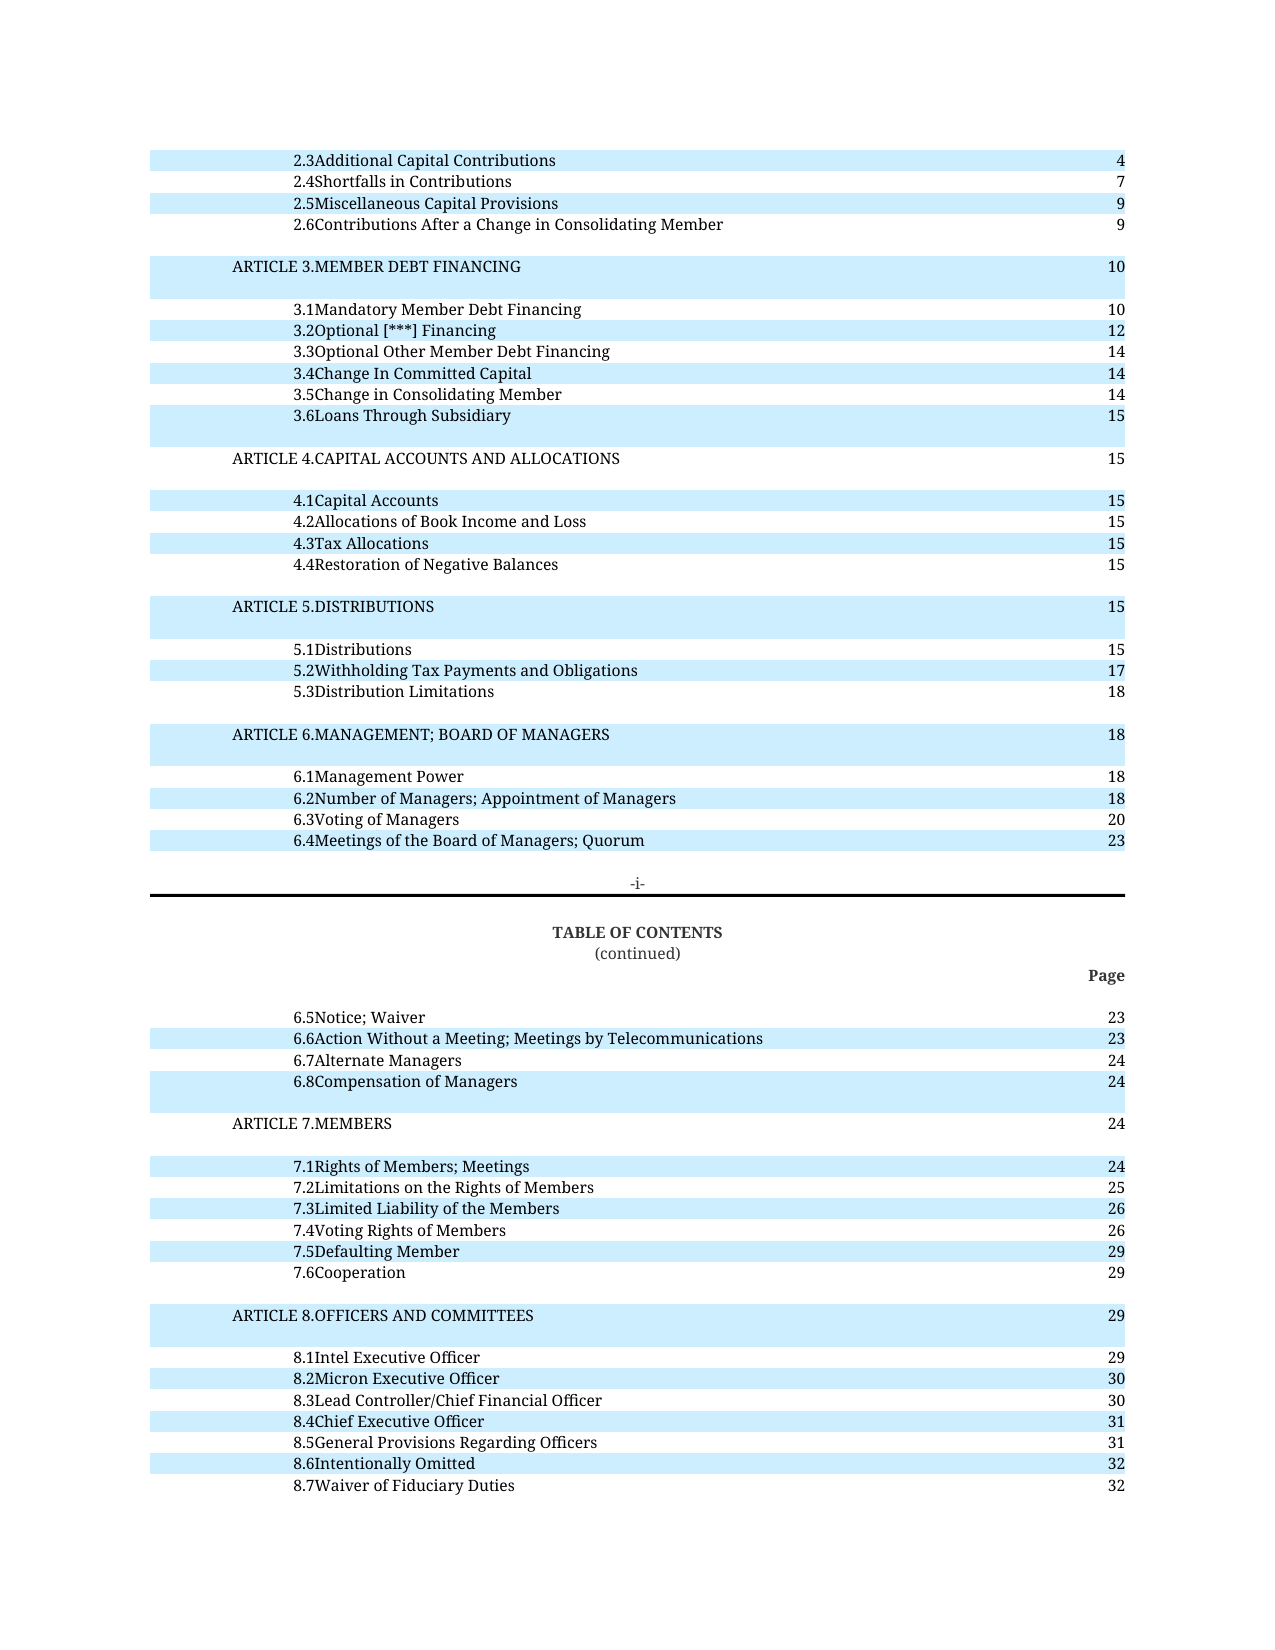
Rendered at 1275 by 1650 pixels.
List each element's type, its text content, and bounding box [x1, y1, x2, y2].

table_cell 15 [1066, 490, 1125, 511]
table_cell Distribution Limitations [314, 681, 1066, 724]
table_cell 4.1 [150, 490, 314, 511]
table_cell Optional Other Member Debt Financing [314, 341, 1066, 362]
table_cell 29 [1066, 1241, 1125, 1262]
table_cell 24 [1066, 1156, 1125, 1177]
table_cell 30 [1066, 1368, 1125, 1389]
table_cell 29 [1066, 1262, 1125, 1304]
table_cell 15 [1066, 596, 1125, 639]
table_cell 30 [1066, 1389, 1125, 1411]
table_cell CAPITAL ACCOUNTS AND ALLOCATIONS [314, 448, 1066, 490]
table_cell Change In Committed Capital [314, 363, 1066, 384]
table_cell 2.3 [150, 150, 314, 171]
table_cell 9 [1066, 193, 1125, 214]
table_cell 6.2 [150, 788, 314, 809]
table_cell Restoration of Negative Balances [314, 554, 1066, 596]
table_cell Chief Executive Officer [314, 1411, 1066, 1432]
text -i- [150, 872, 1125, 893]
table_cell 7.6 [150, 1262, 314, 1304]
table_cell 23 [1066, 1028, 1125, 1049]
table_cell OFFICERS AND COMMITTEES [314, 1304, 1066, 1347]
table_cell 10 [1066, 299, 1125, 320]
table_cell 6.6 [150, 1028, 314, 1049]
table_cell 4 [1066, 150, 1125, 171]
table_cell 29 [1066, 1347, 1125, 1368]
table_cell 4.2 [150, 511, 314, 532]
table_cell 9 [1066, 214, 1125, 256]
table_cell 3.6 [150, 405, 314, 447]
table_cell 14 [1066, 384, 1125, 405]
table_cell ARTICLE 6. [150, 724, 314, 766]
table_cell Limited Liability of the Members [314, 1198, 1066, 1219]
table_cell Intentionally Omitted [314, 1453, 1066, 1474]
table_cell 7.5 [150, 1241, 314, 1262]
table_cell Voting Rights of Members [314, 1219, 1066, 1241]
table_cell Management Power [314, 766, 1066, 787]
table_header 23 [1066, 1007, 1125, 1028]
table_cell MEMBER DEBT FINANCING [314, 256, 1066, 299]
table_cell 26 [1066, 1219, 1125, 1241]
table_cell 18 [1066, 788, 1125, 809]
table_cell 24 [1066, 1071, 1125, 1113]
table_cell Tax Allocations [314, 533, 1066, 554]
table_cell 24 [1066, 1049, 1125, 1071]
table_cell 7.2 [150, 1177, 314, 1198]
table_cell 32 [1066, 1474, 1125, 1496]
table_cell Optional [***] Financing [314, 320, 1066, 341]
table_cell 32 [1066, 1453, 1125, 1474]
table_cell 7 [1066, 171, 1125, 192]
table_cell 3.5 [150, 384, 314, 405]
table_cell 5.1 [150, 639, 314, 660]
table_cell 26 [1066, 1198, 1125, 1219]
table_cell 31 [1066, 1411, 1125, 1432]
table_cell 5.3 [150, 681, 314, 724]
table_cell DISTRIBUTIONS [314, 596, 1066, 639]
table_cell Shortfalls in Contributions [314, 171, 1066, 192]
table_cell 15 [1066, 405, 1125, 447]
table_cell 7.4 [150, 1219, 314, 1241]
table_cell Contributions After a Change in Consolidating Member [314, 214, 1066, 256]
table_cell 15 [1066, 533, 1125, 554]
table_cell Withholding Tax Payments and Obligations [314, 660, 1066, 681]
table_cell Rights of Members; Meetings [314, 1156, 1066, 1177]
table_header 6.5 [150, 1007, 314, 1028]
table_cell 7.1 [150, 1156, 314, 1177]
table_cell ARTICLE 5. [150, 596, 314, 639]
table_cell MEMBERS [314, 1113, 1066, 1156]
table_cell ARTICLE 4. [150, 448, 314, 490]
table_cell 20 [1066, 809, 1125, 830]
table_cell 8.6 [150, 1453, 314, 1474]
table_cell 2.6 [150, 214, 314, 256]
table_cell 18 [1066, 766, 1125, 787]
table_cell 6.7 [150, 1049, 314, 1071]
table_cell 25 [1066, 1177, 1125, 1198]
table_cell 8.7 [150, 1474, 314, 1496]
table_cell Mandatory Member Debt Financing [314, 299, 1066, 320]
table_cell Meetings of the Board of Managers; Quorum [314, 830, 1066, 851]
table_cell 6.4 [150, 830, 314, 851]
table_cell 10 [1066, 256, 1125, 299]
table_cell Cooperation [314, 1262, 1066, 1304]
table_cell Intel Executive Officer [314, 1347, 1066, 1368]
table_cell 7.3 [150, 1198, 314, 1219]
table_cell ARTICLE 7. [150, 1113, 314, 1156]
table_cell 17 [1066, 660, 1125, 681]
table_cell 4.3 [150, 533, 314, 554]
table_cell Defaulting Member [314, 1241, 1066, 1262]
table_cell Distributions [314, 639, 1066, 660]
table_cell Compensation of Managers [314, 1071, 1066, 1113]
table_cell Alternate Managers [314, 1049, 1066, 1071]
table_cell 23 [1066, 830, 1125, 851]
table_cell 18 [1066, 724, 1125, 766]
table_cell 8.3 [150, 1389, 314, 1411]
table_cell Voting of Managers [314, 809, 1066, 830]
table_cell 15 [1066, 554, 1125, 596]
table_cell 8.4 [150, 1411, 314, 1432]
table_cell Limitations on the Rights of Members [314, 1177, 1066, 1198]
table_cell 14 [1066, 363, 1125, 384]
table_cell 4.4 [150, 554, 314, 596]
table_cell 15 [1066, 448, 1125, 490]
table_cell 3.1 [150, 299, 314, 320]
table_header Notice; Waiver [314, 1007, 1066, 1028]
table_cell 3.3 [150, 341, 314, 362]
table_cell 8.1 [150, 1347, 314, 1368]
table_cell 2.4 [150, 171, 314, 192]
table_cell Capital Accounts [314, 490, 1066, 511]
table_cell 24 [1066, 1113, 1125, 1156]
text TABLE OF CONTENTS [150, 922, 1125, 943]
table_cell ARTICLE 3. [150, 256, 314, 299]
table_cell 6.1 [150, 766, 314, 787]
table_cell Allocations of Book Income and Loss [314, 511, 1066, 532]
table_cell Lead Controller/Chief Financial Officer [314, 1389, 1066, 1411]
table_cell MANAGEMENT; BOARD OF MANAGERS [314, 724, 1066, 766]
table_cell 3.4 [150, 363, 314, 384]
table_cell Number of Managers; Appointment of Managers [314, 788, 1066, 809]
table_cell 2.5 [150, 193, 314, 214]
table_cell 14 [1066, 341, 1125, 362]
table_cell Additional Capital Contributions [314, 150, 1066, 171]
text Page [150, 964, 1125, 986]
table_cell 12 [1066, 320, 1125, 341]
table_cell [314, 1474, 1066, 1496]
table_cell 8.5 [150, 1432, 314, 1453]
table_cell Loans Through Subsidiary [314, 405, 1066, 447]
table_cell General Provisions Regarding Officers [314, 1432, 1066, 1453]
table_cell Micron Executive Officer [314, 1368, 1066, 1389]
table_cell 15 [1066, 511, 1125, 532]
table_cell Miscellaneous Capital Provisions [314, 193, 1066, 214]
table_cell ARTICLE 8. [150, 1304, 314, 1347]
table_cell 8.2 [150, 1368, 314, 1389]
table_cell 5.2 [150, 660, 314, 681]
text (continued) [150, 943, 1125, 964]
table_cell 29 [1066, 1304, 1125, 1347]
table_cell 6.8 [150, 1071, 314, 1113]
table_cell 31 [1066, 1432, 1125, 1453]
table_cell Action Without a Meeting; Meetings by Telecommunications [314, 1028, 1066, 1049]
table_cell Change in Consolidating Member [314, 384, 1066, 405]
table_cell 15 [1066, 639, 1125, 660]
table_cell 6.3 [150, 809, 314, 830]
table_cell 18 [1066, 681, 1125, 724]
table_cell 3.2 [150, 320, 314, 341]
